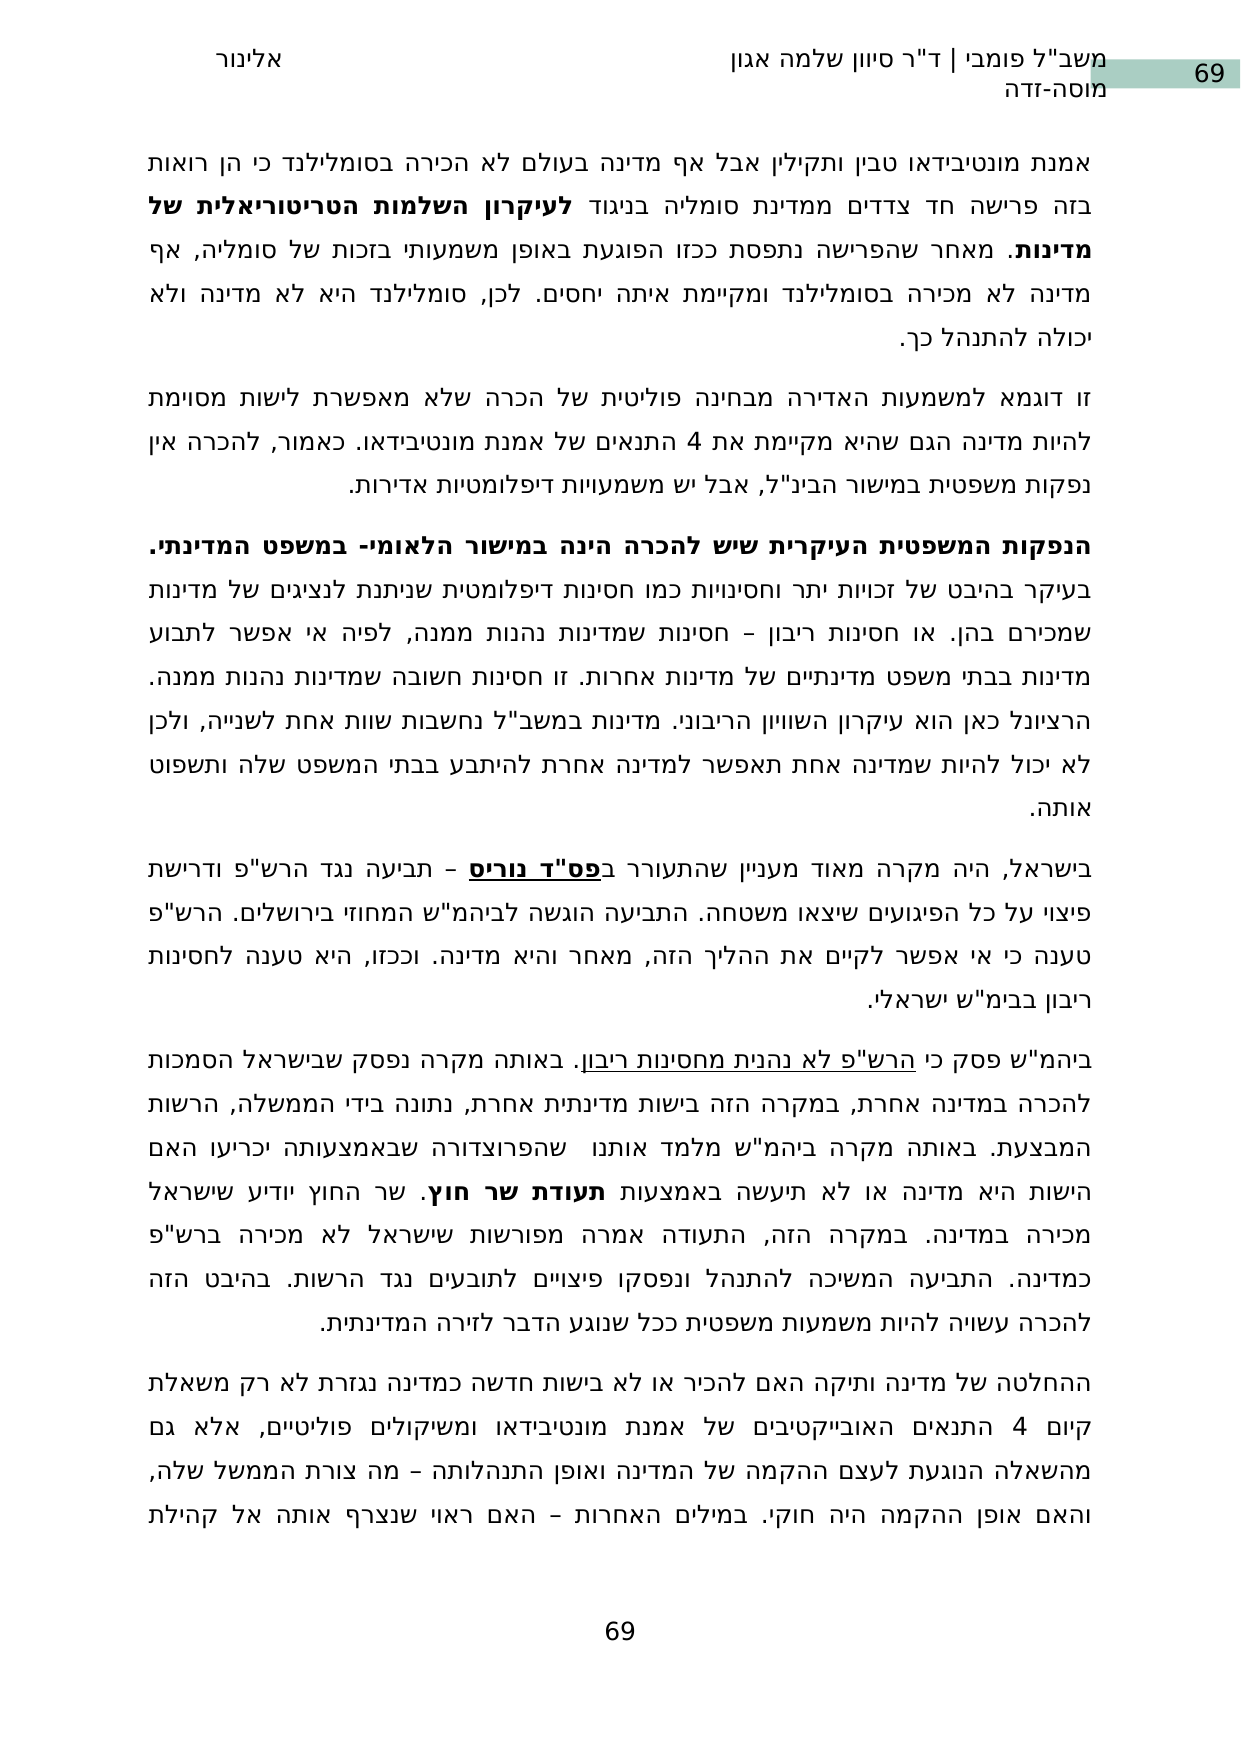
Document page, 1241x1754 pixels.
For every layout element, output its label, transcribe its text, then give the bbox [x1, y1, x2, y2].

text הנפקות המשפטית העיקרית שיש להכרה הינה במישור הלאומי- במשפט המדינתי. בעיקר בהיבט של זכויות יתר וחסינויות כמו חסינות דיפלומטית שניתנת לנציגים של מדינות שמכירם בהן. או חסינות ריבון – חסינות שמדינות נהנות ממנה, לפיה אי אפשר לתבוע מדינות בבתי משפט מדינתיים של מדינות אחרות. זו חסינות חשובה שמדינות נהנות ממנה. הרציונל כאן הוא עיקרון השוויון הריבוני. מדינות במשב"ל נחשבות שוות אחת לשנייה, ולכן לא יכול להיות שמדינה אחת תאפשר למדינה אחרת להיתבע בבתי המשפט שלה ותשפוט אותה. [148, 531, 1092, 823]
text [148, 148, 1092, 352]
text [148, 1368, 1092, 1529]
text זו דוגמא למשמעות האדירה מבחינה פוליטית של הכרה שלא מאפשרת לישות מסוימת להיות מדינה הגם שהיא מקיימת את 4 התנאים של אמנת מונטיבידאו. כאמור, להכרה אין נפקות משפטית במישור הבינ"ל, אבל יש משמעויות דיפלומטיות אדירות. [148, 383, 1092, 500]
text ביהמ"ש פסק כי הרש"פ לא נהנית מחסינות ריבון. באותה מקרה נפסק שבישראל הסמכות להכרה במדינה אחרת, במקרה הזה בישות מדינתית אחרת, נתונה בידי הממשלה, הרשות המבצעת. באותה מקרה ביהמ"ש מלמד אותנו שהפרוצדורה שבאמצעותה יכריעו האם הישות היא מדינה או לא תיעשה באמצעות תעודת שר חוץ. שר החוץ יודיע שישראל מכירה במדינה. במקרה הזה, התעודה אמרה מפורשות שישראל לא מכירה ברש"פ כמדינה. התביעה המשיכה להתנהל ונפסקו פיצויים לתובעים נגד הרשות. בהיבט הזה להכרה עשויה להיות משמעות משפטית ככל שנוגע הדבר לזירה המדינתית. [148, 1046, 1092, 1337]
text בישראל, היה מקרה מאוד מעניין שהתעורר בפס"ד נוריס – תביעה נגד הרש"פ ודרישת פיצוי על כל הפיגועים שיצאו משטחה. התביעה הוגשה לביהמ"ש המחוזי בירושלים. הרש"פ טענה כי אי אפשר לקיים את ההליך הזה, מאחר והיא מדינה. וככזו, היא טענה לחסינות ריבון בבימ"ש ישראלי. [148, 854, 1092, 1014]
